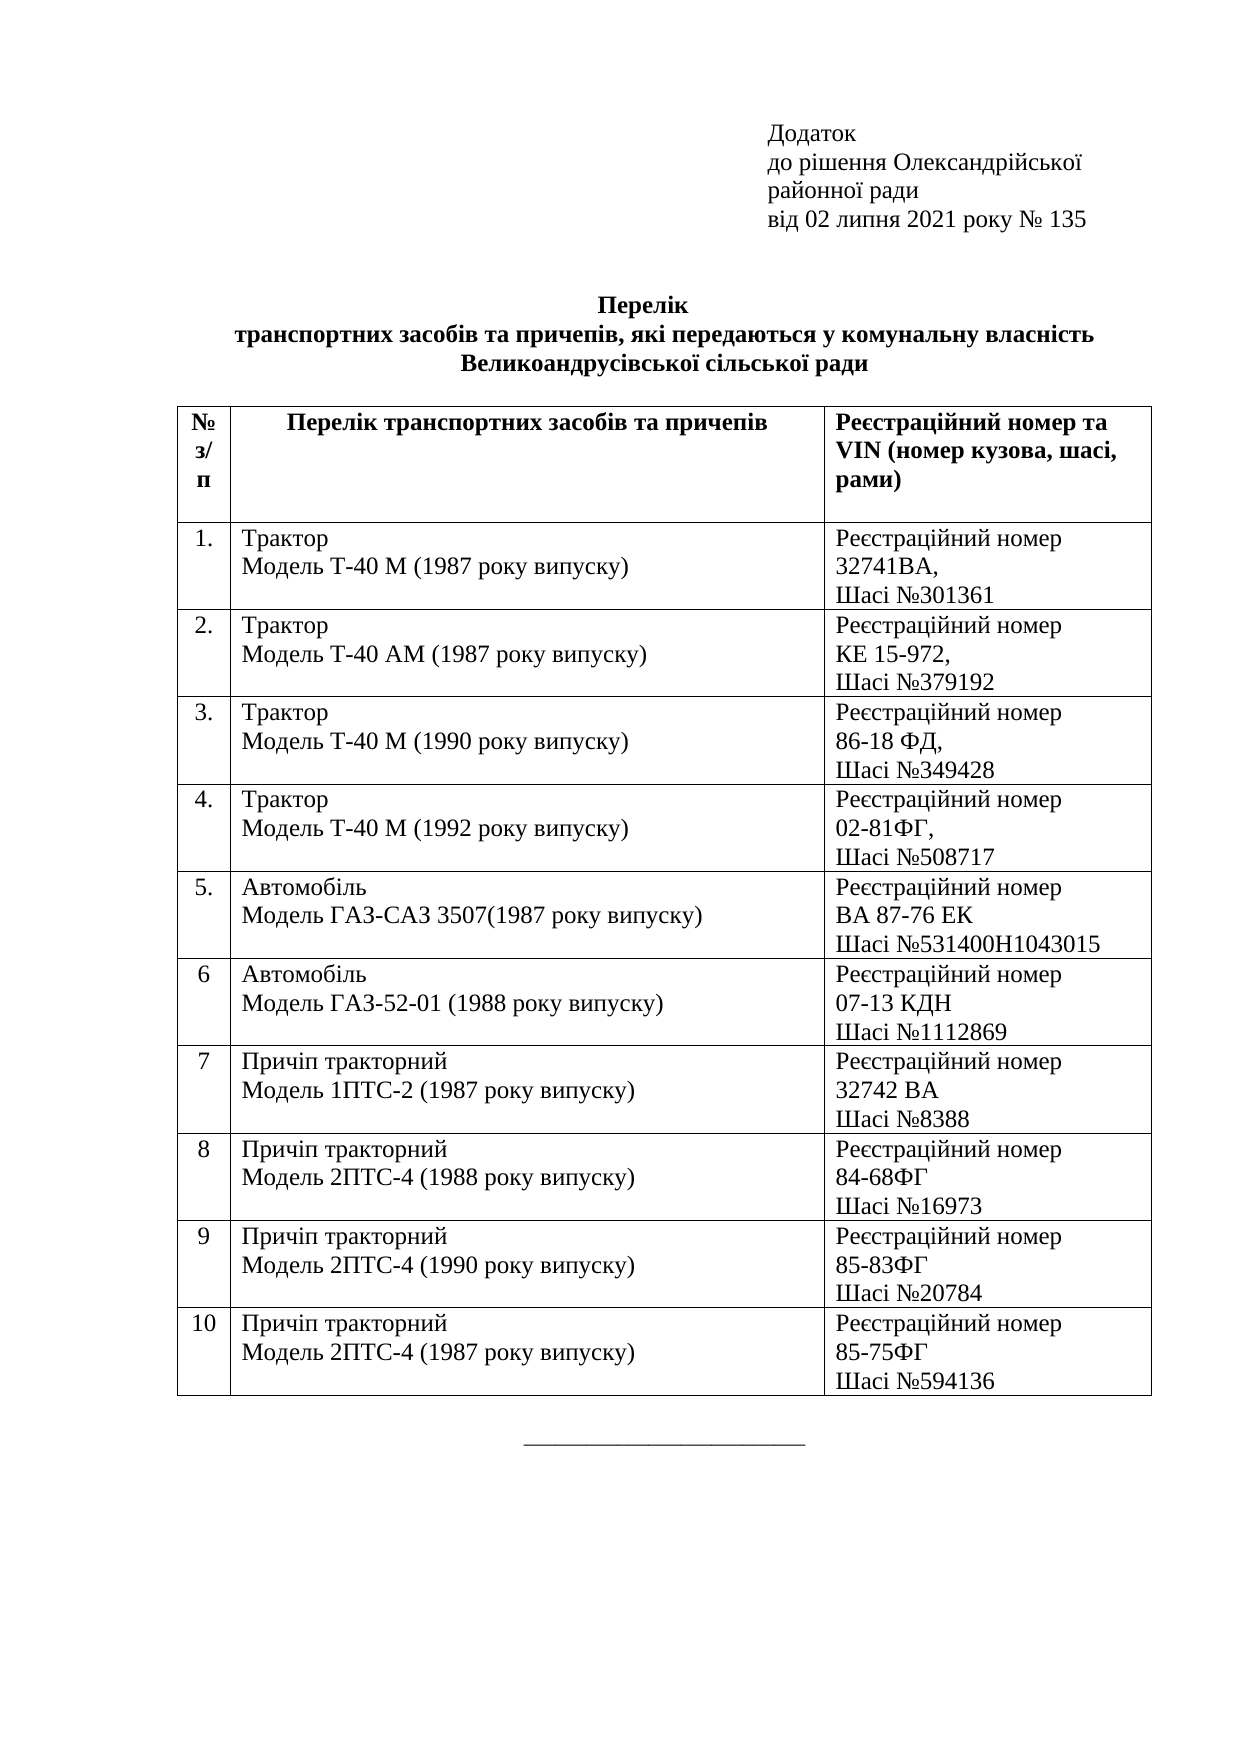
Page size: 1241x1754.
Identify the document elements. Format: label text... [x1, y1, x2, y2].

text Перелік [59, 291, 1152, 319]
table_cell Трактор Модель Т-40 АМ (1987 року випуску) [231, 610, 824, 696]
table_cell Причіп тракторний Модель 1ПТС-2 (1987 року випуску) [231, 1046, 824, 1133]
table_header Реєстраційний номер та VIN (номер кузова, шасі, рами) [825, 407, 1151, 522]
table_cell 1. [178, 523, 230, 609]
table_cell Автомобіль Модель ГАЗ-САЗ 3507(1987 року випуску) [231, 872, 824, 958]
text до рішення Олександрійської районної ради [767, 147, 1152, 204]
text Великоандрусівської сільської ради [177, 348, 1152, 377]
table_cell Автомобіль Модель ГАЗ-52-01 (1988 року випуску) [231, 959, 824, 1045]
table_cell Реєстраційний номер 32741ВА, Шасі №301361 [825, 523, 1151, 609]
text транспортних засобів та причепів, які передаються у комунальну власність [177, 319, 1152, 348]
table_cell 9 [178, 1221, 230, 1307]
text Додаток [767, 118, 1152, 147]
table_header Перелік транспортних засобів та причепів [231, 407, 824, 522]
table_cell Трактор Модель Т-40 М (1992 року випуску) [231, 785, 824, 871]
table_cell Причіп тракторний Модель 2ПТС-4 (1988 року випуску) [231, 1134, 824, 1220]
table_cell Реєстраційний номер 86-18 ФД, Шасі №349428 [825, 697, 1151, 783]
table_cell Реєстраційний номер КЕ 15-972, Шасі №379192 [825, 610, 1151, 696]
table_cell 3. [178, 697, 230, 783]
table_cell Реєстраційний номер 85-83ФГ Шасі №20784 [825, 1221, 1151, 1307]
table_cell Причіп тракторний Модель 2ПТС-4 (1990 року випуску) [231, 1221, 824, 1307]
table_cell Реєстраційний номер 32742 ВА Шасі №8388 [825, 1046, 1151, 1133]
table_cell Реєстраційний номер 07-13 КДН Шасі №1112869 [825, 959, 1151, 1045]
table_cell Реєстраційний номер 84-68ФГ Шасі №16973 [825, 1134, 1151, 1220]
text від 02 липня 2021 року № 135 [767, 204, 1152, 233]
text ___________________________ [177, 1424, 1152, 1448]
table_cell 10 [178, 1308, 230, 1394]
table_cell 4. [178, 785, 230, 871]
table_cell 2. [178, 610, 230, 696]
table_cell 5. [178, 872, 230, 958]
table_cell Реєстраційний номер 02-81ФГ, Шасі №508717 [825, 785, 1151, 871]
table_cell Причіп тракторний Модель 2ПТС-4 (1987 року випуску) [231, 1308, 824, 1394]
table_cell Трактор Модель Т-40 М (1990 року випуску) [231, 697, 824, 783]
table_cell 6 [178, 959, 230, 1045]
table_cell Реєстраційний номер 85-75ФГ Шасі №594136 [825, 1308, 1151, 1394]
table_cell 7 [178, 1046, 230, 1133]
table_cell Трактор Модель Т-40 М (1987 року випуску) [231, 523, 824, 609]
table_cell Реєстраційний номер ВА 87-76 ЕК Шасі №531400Н1043015 [825, 872, 1151, 958]
table_header № з/п [178, 407, 230, 522]
table_cell 8 [178, 1134, 230, 1220]
